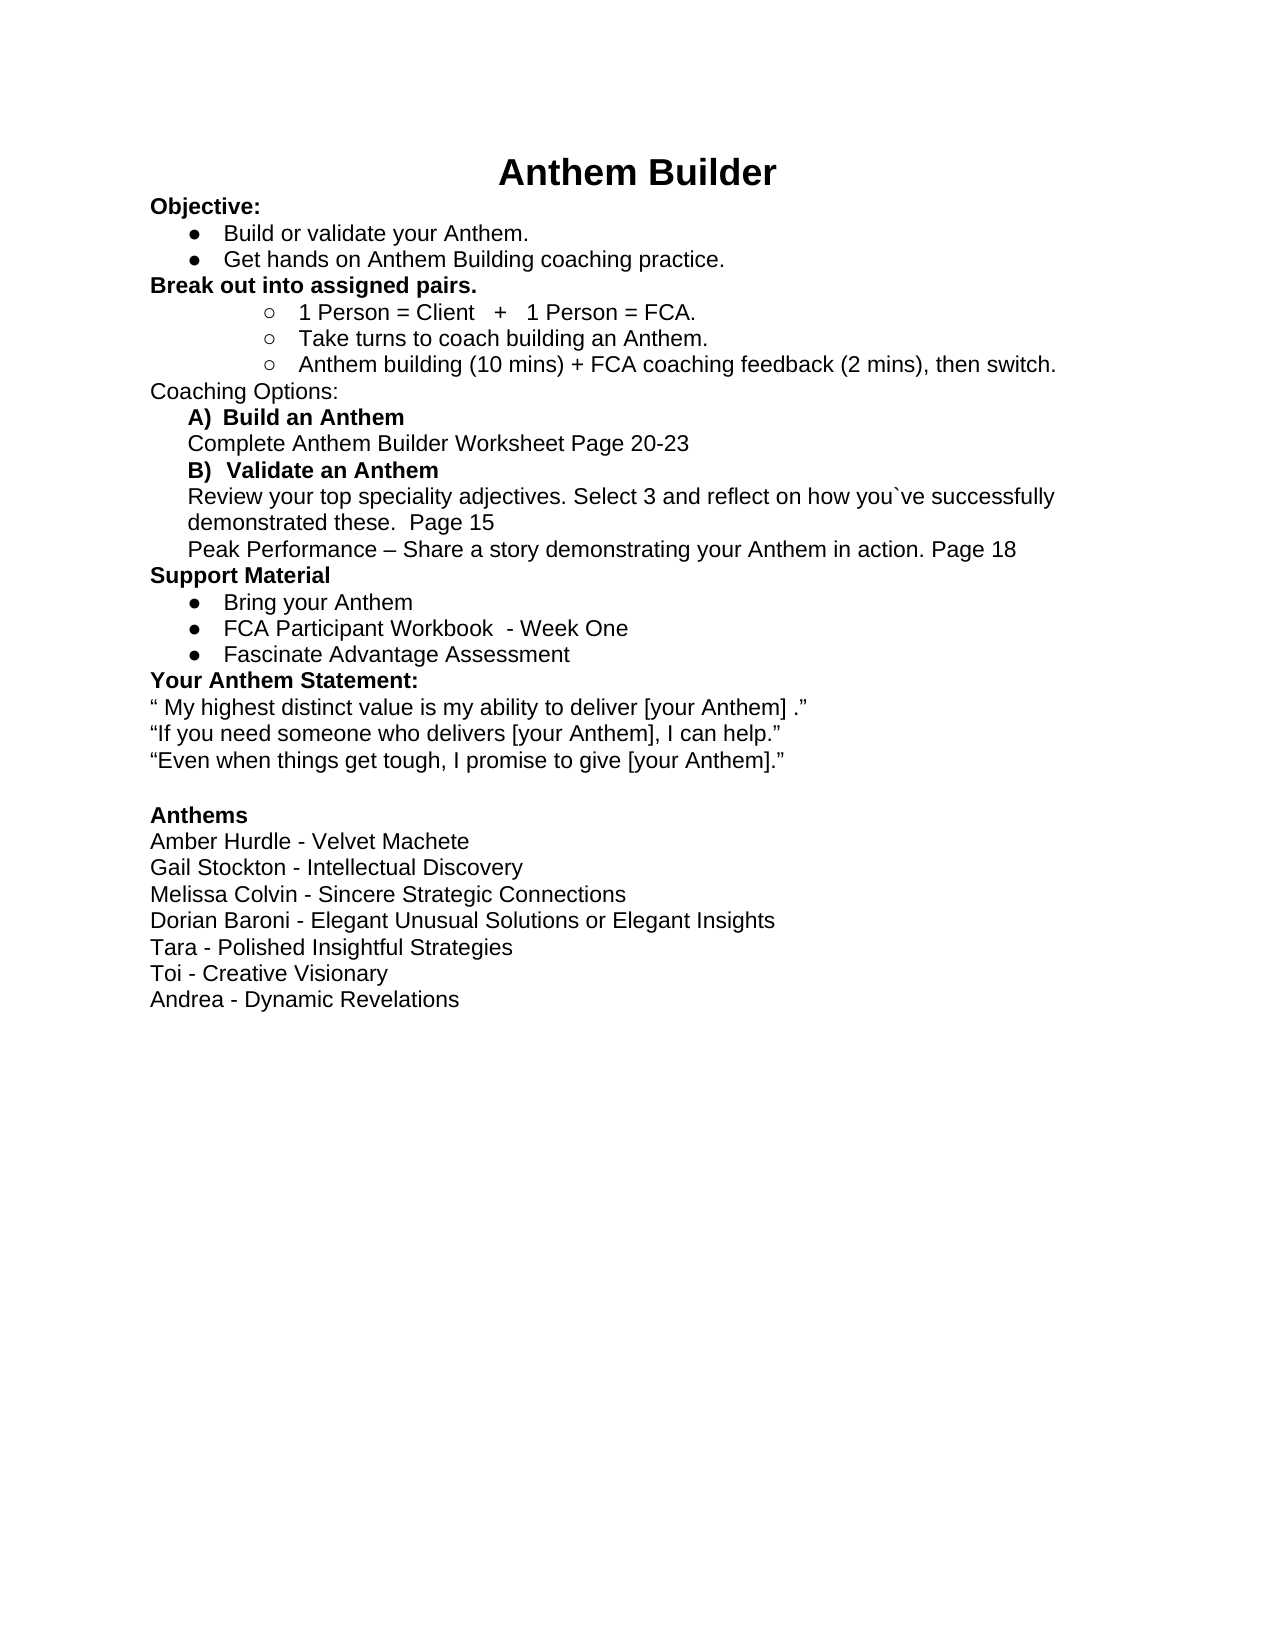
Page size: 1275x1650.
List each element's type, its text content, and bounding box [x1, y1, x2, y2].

text ● Fascinate Advantage Assessment [187, 641, 1125, 667]
text “ My highest distinct value is my ability to deliver [your Anthem] .” [150, 694, 1125, 720]
text Dorian Baroni - Elegant Unusual Solutions or Elegant Insights [150, 907, 1125, 933]
text Objective: [150, 193, 1125, 219]
text Peak Performance – Share a story demonstrating your Anthem in action. Page 18 [187, 536, 1125, 562]
text Andrea - Dynamic Revelations [150, 986, 1125, 1012]
text Melissa Colvin - Sincere Strategic Connections [150, 881, 1125, 907]
text ○ 1 Person = Client + 1 Person = FCA. [262, 298, 1125, 325]
text Gail Stockton - Intellectual Discovery [150, 854, 1125, 881]
text Amber Hurdle - Velvet Machete [150, 828, 1125, 854]
text “Even when things get tough, I promise to give [your Anthem].” [150, 747, 1125, 773]
text Anthems [150, 802, 1125, 828]
text Toi - Creative Visionary [150, 960, 1125, 986]
text ● Get hands on Anthem Building coaching practice. [187, 246, 1125, 272]
text ● Build or validate your Anthem. [187, 219, 1125, 246]
text Anthem Builder [150, 150, 1125, 193]
text Break out into assigned pairs. [150, 272, 1125, 298]
text ● FCA Participant Workbook - Week One [187, 615, 1125, 641]
text ● Bring your Anthem [187, 588, 1125, 615]
text ○ Anthem building (10 mins) + FCA coaching feedback (2 mins), then switch. [262, 351, 1125, 378]
text Complete Anthem Builder Worksheet Page 20-23 [187, 430, 1125, 457]
text Coaching Options: [150, 378, 1125, 404]
text Tara - Polished Insightful Strategies [150, 933, 1125, 960]
text Support Material [150, 562, 1125, 588]
text ○ Take turns to coach building an Anthem. [262, 325, 1125, 351]
text Review your top speciality adjectives. Select 3 and reflect on how you`ve successfully demonstrated these. Page 15 [187, 483, 1125, 536]
text B) Validate an Anthem [187, 457, 1125, 483]
text A) Build an Anthem [187, 404, 1125, 430]
text Your Anthem Statement: [150, 667, 1125, 694]
text “If you need someone who delivers [your Anthem], I can help.” [150, 720, 1125, 747]
